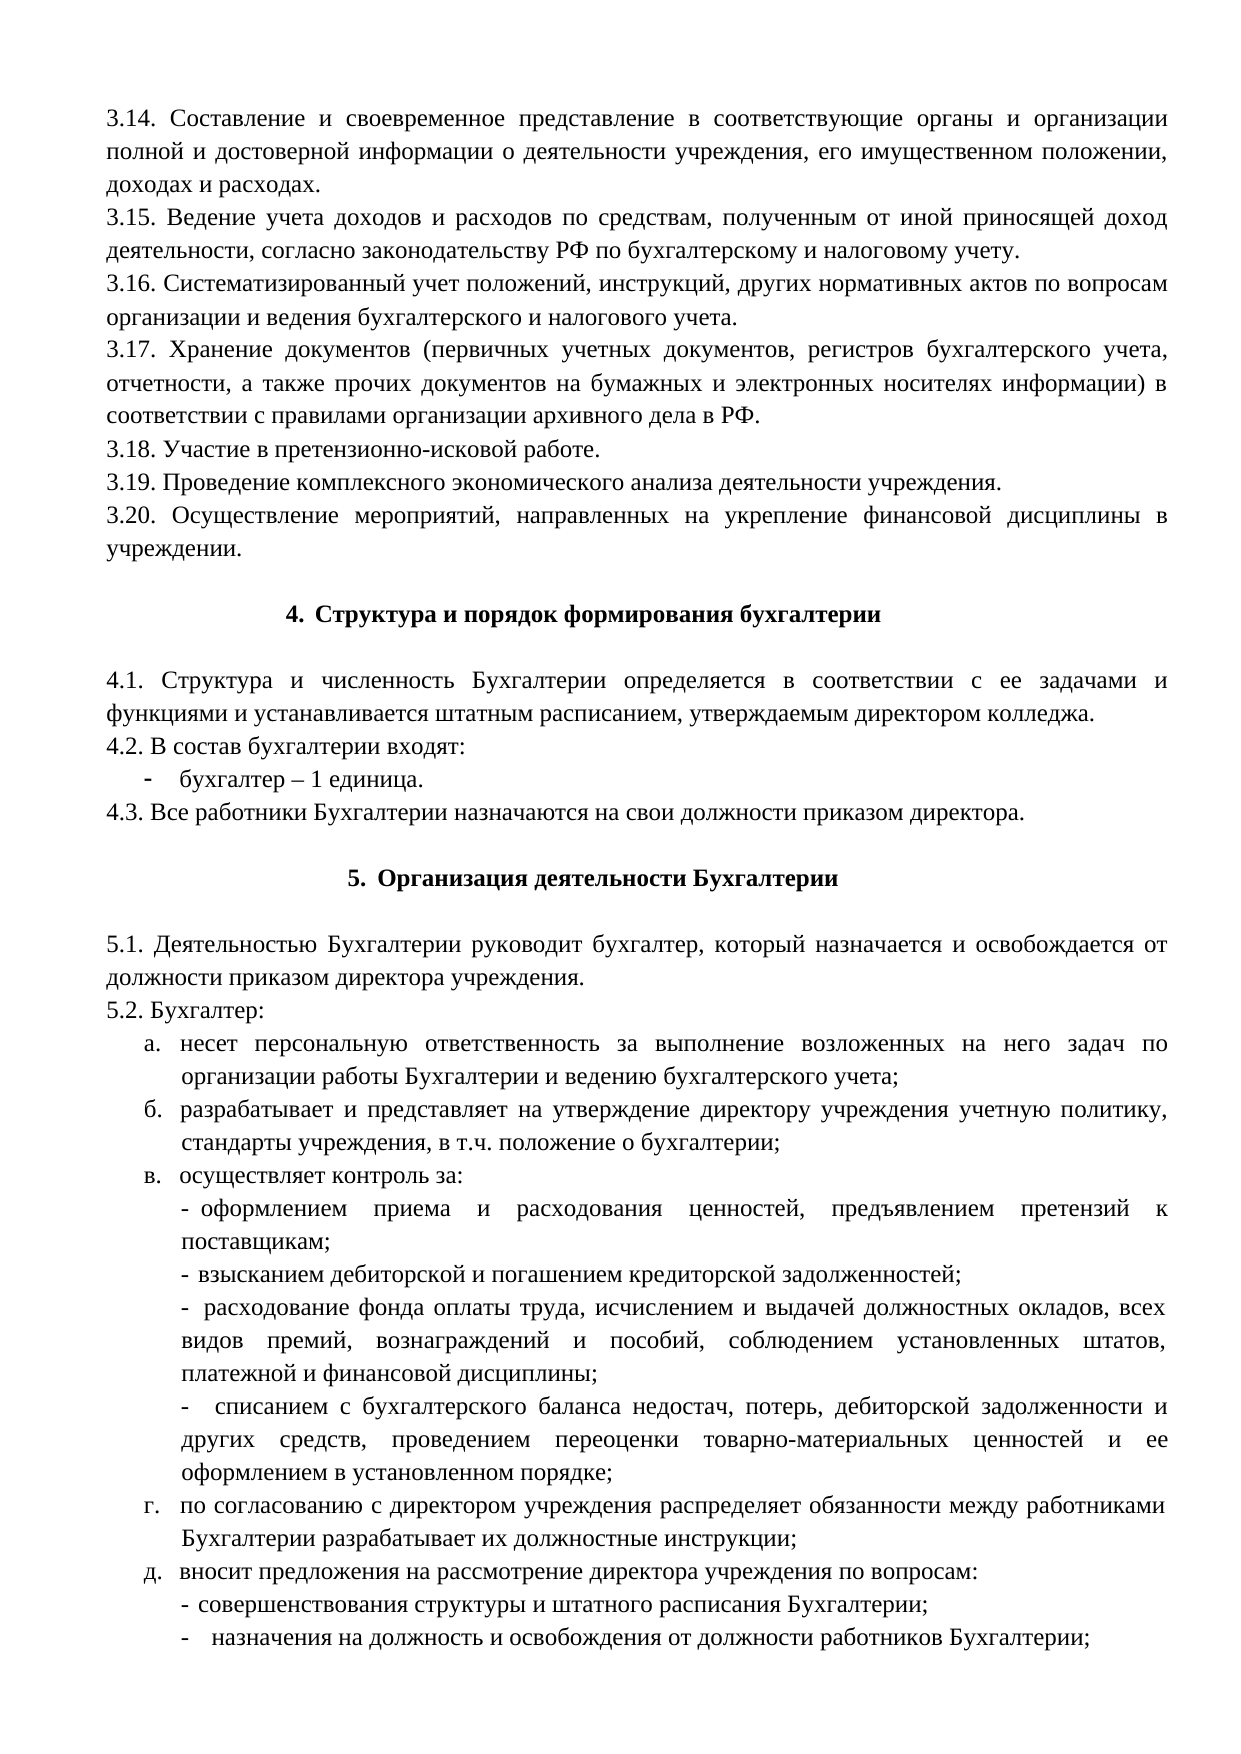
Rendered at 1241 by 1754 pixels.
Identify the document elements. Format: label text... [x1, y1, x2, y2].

text 3.17. Хранение документов (первичных учетных документов, регистров бухгалтерского учета, отчетности, а также прочих документов на бумажных и электронных носителях информации) в соответствии с правилами организации архивного дела в РФ. [106, 334, 1169, 429]
text 5.2. Бухгалтер: [106, 995, 1169, 1024]
list осуществляет контроль за: [144, 1160, 1169, 1189]
text 3.19. Проведение комплексного экономического анализа деятельности учреждения. [106, 467, 1169, 495]
text 3.18. Участие в претензионно-исковой работе. [106, 434, 1169, 462]
list бухгалтер – 1 единица. [144, 764, 1169, 793]
text 4.2. В состав бухгалтерии входят: [106, 731, 1169, 759]
list назначения на должность и освобождения от должности работников Бухгалтерии; [181, 1622, 1167, 1651]
list вносит предложения на рассмотрение директора учреждения по вопросам: [144, 1556, 1169, 1585]
list несет персональную ответственность за выполнение возложенных на него задач по организации работы Бухгалтерии и ведению бухгалтерского учета; [144, 1028, 1169, 1090]
text 3.14. Составление и своевременное представление в соответствующие органы и организации полной и достоверной информации о деятельности учреждения, его имущественном положении, доходах и расходах. [106, 103, 1169, 198]
text 3.20. Осуществление мероприятий, направленных на укрепление финансовой дисциплины в учреждении. [106, 500, 1169, 561]
list разрабатывает и представляет на утверждение директору учреждения учетную политику, стандарты учреждения, в т.ч. положение о бухгалтерии; [144, 1094, 1169, 1156]
list по согласованию с директором учреждения распределяет обязанности между работниками Бухгалтерии разрабатывает их должностные инструкции; [144, 1490, 1167, 1552]
list Организация деятельности Бухгалтерии [347, 863, 1169, 892]
list совершенствования структуры и штатного расписания Бухгалтерии; [181, 1589, 1169, 1618]
text 4.1. Структура и численность Бухгалтерии определяется в соответствии с ее задачами и функциями и устанавливается штатным расписанием, утверждаемым директором колледжа. [106, 665, 1169, 727]
list взысканием дебиторской и погашением кредиторской задолженностей; [181, 1259, 1169, 1288]
text 3.16. Систематизированный учет положений, инструкций, других нормативных актов по вопросам организации и ведения бухгалтерского и налогового учета. [106, 268, 1169, 330]
list расходование фонда оплаты труда, исчислением и выдачей должностных окладов, всех видов премий, вознаграждений и пособий, соблюдением установленных штатов, платежной и финансовой дисциплины; [181, 1292, 1167, 1387]
list Структура и порядок формирования бухгалтерии [286, 599, 1169, 627]
text 4.3. Все работники Бухгалтерии назначаются на свои должности приказом директора. [106, 797, 1169, 826]
text 3.15. Ведение учета доходов и расходов по средствам, полученным от иной приносящей доход деятельности, согласно законодательству РФ по бухгалтерскому и налоговому учету. [106, 202, 1169, 264]
list оформлением приема и расходования ценностей, предъявлением претензий к поставщикам; [181, 1193, 1169, 1255]
text 5.1. Деятельностью Бухгалтерии руководит бухгалтер, который назначается и освобождается от должности приказом директора учреждения. [106, 929, 1169, 991]
list списанием с бухгалтерского баланса недостач, потерь, дебиторской задолженности и других средств, проведением переоценки товарно-материальных ценностей и ее оформлением в установленном порядке; [181, 1391, 1169, 1486]
